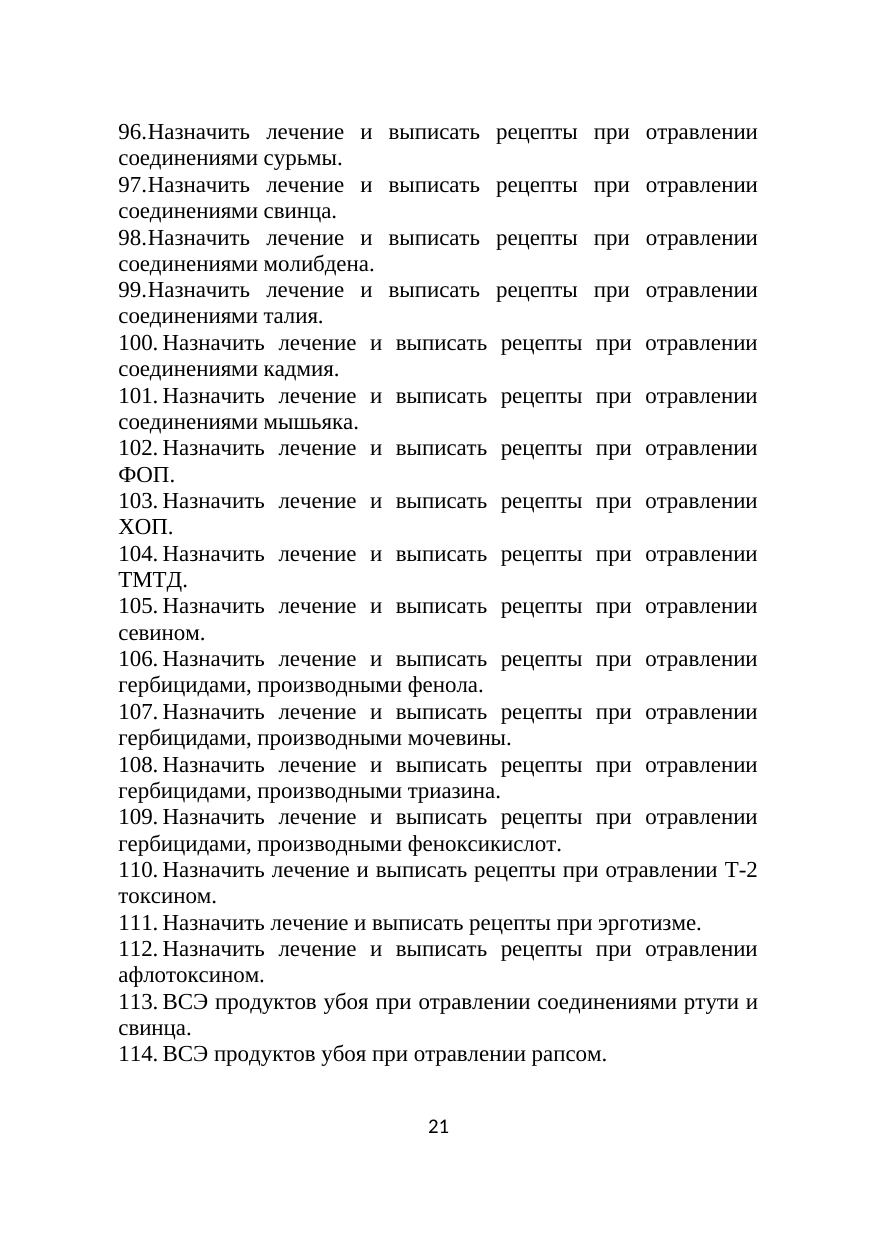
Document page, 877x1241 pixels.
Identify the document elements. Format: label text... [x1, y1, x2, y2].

list Назначить лечение и выписать рецепты при отравлении гербицидами, производными феноксикислот. [118, 803, 759, 856]
list Назначить лечение и выписать рецепты при отравлении гербицидами, производными триазина. [118, 751, 759, 803]
list Назначить лечение и выписать рецепты при отравлении гербицидами, производными мочевины. [118, 698, 759, 751]
list Назначить лечение и выписать рецепты при отравлении соединениями сурьмы. [118, 118, 759, 171]
list Назначить лечение и выписать рецепты при отравлении гербицидами, производными фенола. [118, 645, 759, 698]
list Назначить лечение и выписать рецепты при отравлении соединениями молибдена. [118, 223, 759, 276]
list Назначить лечение и выписать рецепты при отравлении соединениями свинца. [118, 171, 759, 223]
list Назначить лечение и выписать рецепты при отравлении Т-2 токсином. [118, 856, 759, 909]
list ВСЭ продуктов убоя при отравлении рапсом. [118, 1041, 759, 1067]
list Назначить лечение и выписать рецепты при отравлении соединениями кадмия. [118, 329, 759, 382]
list Назначить лечение и выписать рецепты при отравлении ФОП. [118, 434, 759, 487]
list Назначить лечение и выписать рецепты при отравлении ХОП. [118, 487, 759, 540]
list ВСЭ продуктов убоя при отравлении соединениями ртути и свинца. [118, 988, 759, 1041]
list Назначить лечение и выписать рецепты при отравлении ТМТД. [118, 540, 759, 592]
list Назначить лечение и выписать рецепты при отравлении афлотоксином. [118, 935, 759, 988]
list Назначить лечение и выписать рецепты при эрготизме. [118, 909, 759, 935]
list Назначить лечение и выписать рецепты при отравлении соединениями мышьяка. [118, 382, 759, 434]
list Назначить лечение и выписать рецепты при отравлении севином. [118, 592, 759, 645]
list Назначить лечение и выписать рецепты при отравлении соединениями талия. [118, 276, 759, 329]
